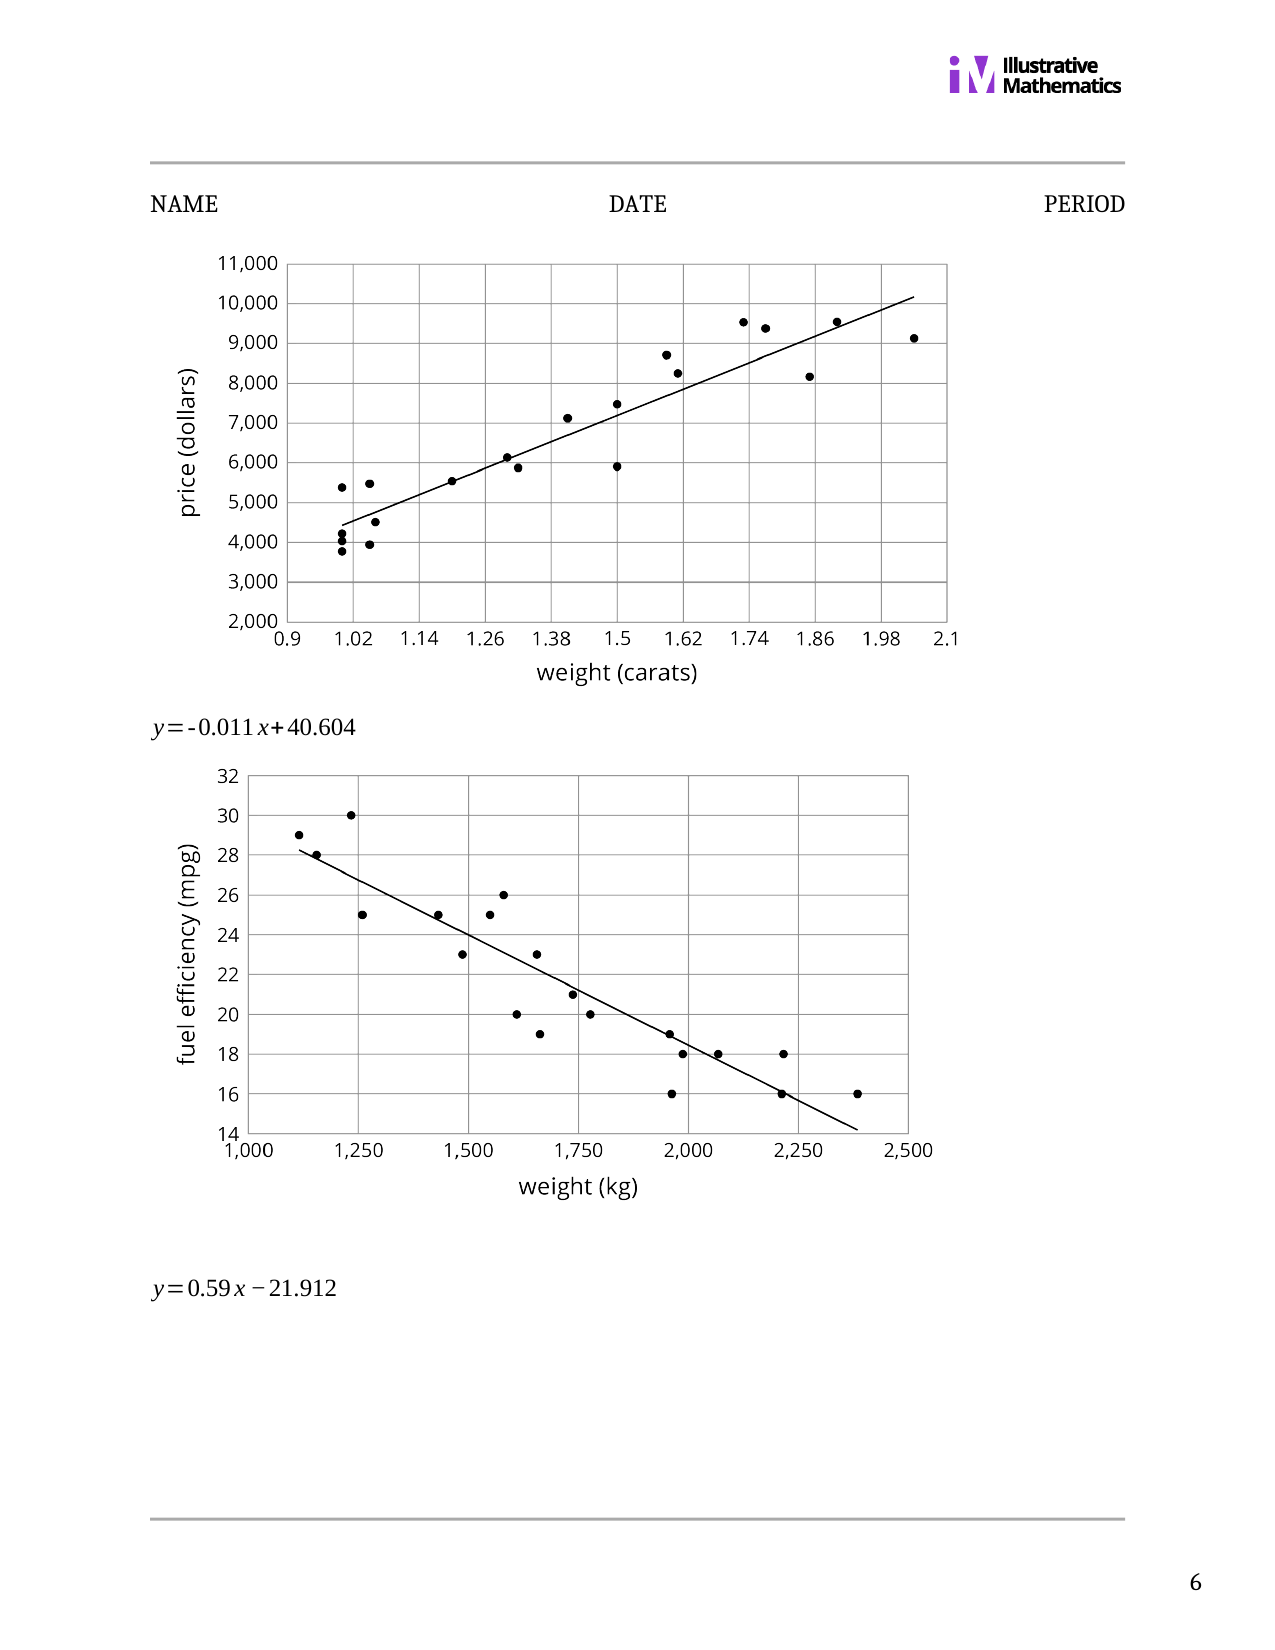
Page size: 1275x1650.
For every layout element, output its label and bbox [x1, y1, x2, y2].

picture [168, 247, 969, 694]
picture [949, 55, 1121, 93]
picture [168, 760, 941, 1208]
